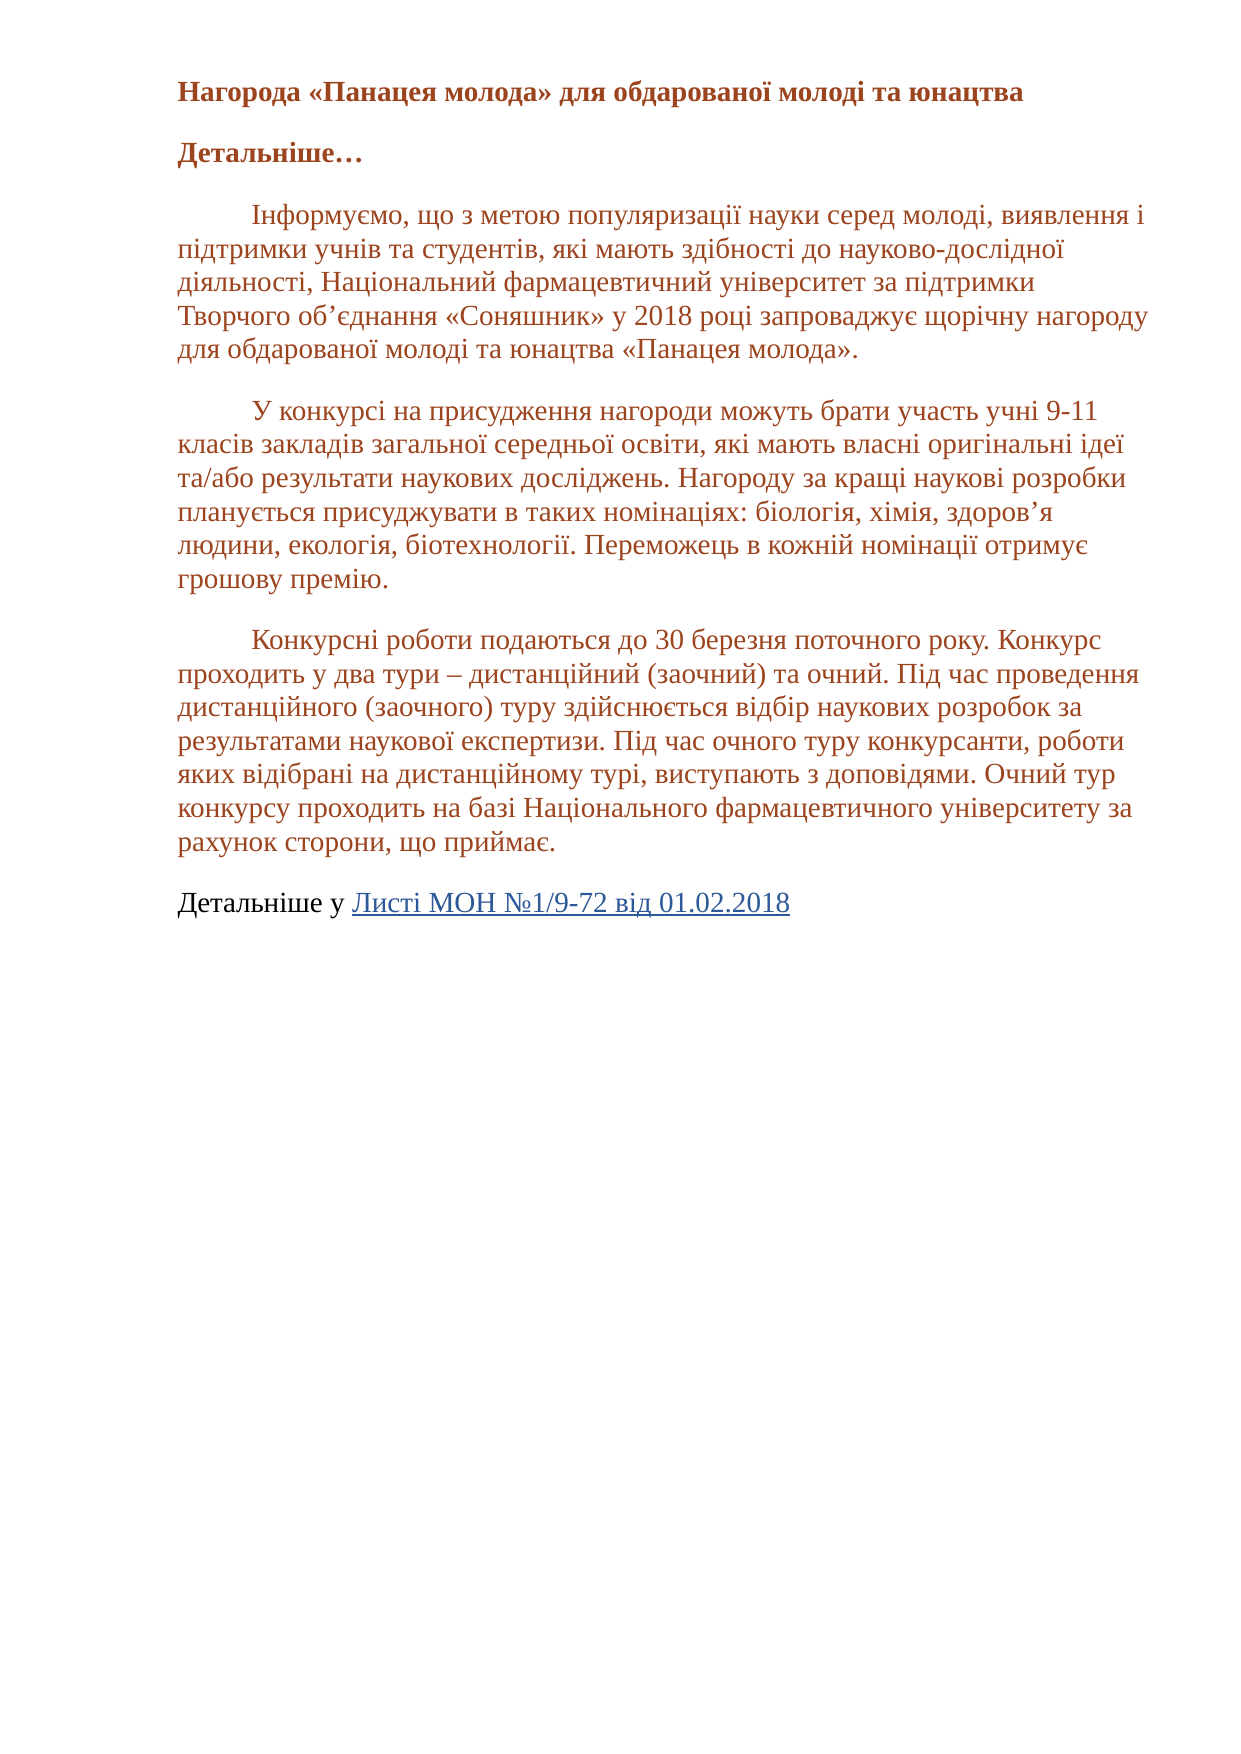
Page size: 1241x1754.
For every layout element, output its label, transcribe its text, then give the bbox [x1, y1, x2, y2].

text Нагорода «Панацея молода» для обдарованої молоді та юнацтва [177, 74, 1152, 107]
text Інформуємо, що з метою популяризації науки серед молоді, виявлення і підтримки учнів та студентів, які мають здібності до науково-дослідної діяльності, Національний фармацевтичний університет за підтримки Творчого об’єднання «Соняшник» у 2018 році запроваджує щорічну нагороду для обдарованої молоді та юнацтва «Панацея молода». [177, 197, 1152, 365]
text У конкурсі на присудження нагороди можуть брати участь учні 9-11 класів закладів загальної середньої освіти, які мають власні оригінальні ідеї та/або результати наукових досліджень. Нагороду за кращі наукові розробки планується присуджувати в таких номінаціях: біологія, хімія, здоров’я людини, екологія, біотехнології. Переможець в кожній номінації отримує грошову премію. [177, 393, 1152, 594]
text Детальніше у Листі МОН №1/9-72 від 01.02.2018 [177, 885, 1152, 919]
text Конкурсні роботи подаються до 30 березня поточного року. Конкурс проходить у два тури – дистанційний (заочний) та очний. Під час проведення дистанційного (заочного) туру здійснюється відбір наукових розробок за результатами наукової експертизи. Під час очного туру конкурсанти, роботи яких відібрані на дистанційному турі, виступають з доповідями. Очний тур конкурсу проходить на базі Національного фармацевтичного університету за рахунок сторони, що приймає. [177, 622, 1152, 857]
text Детальніше… [177, 136, 1152, 169]
